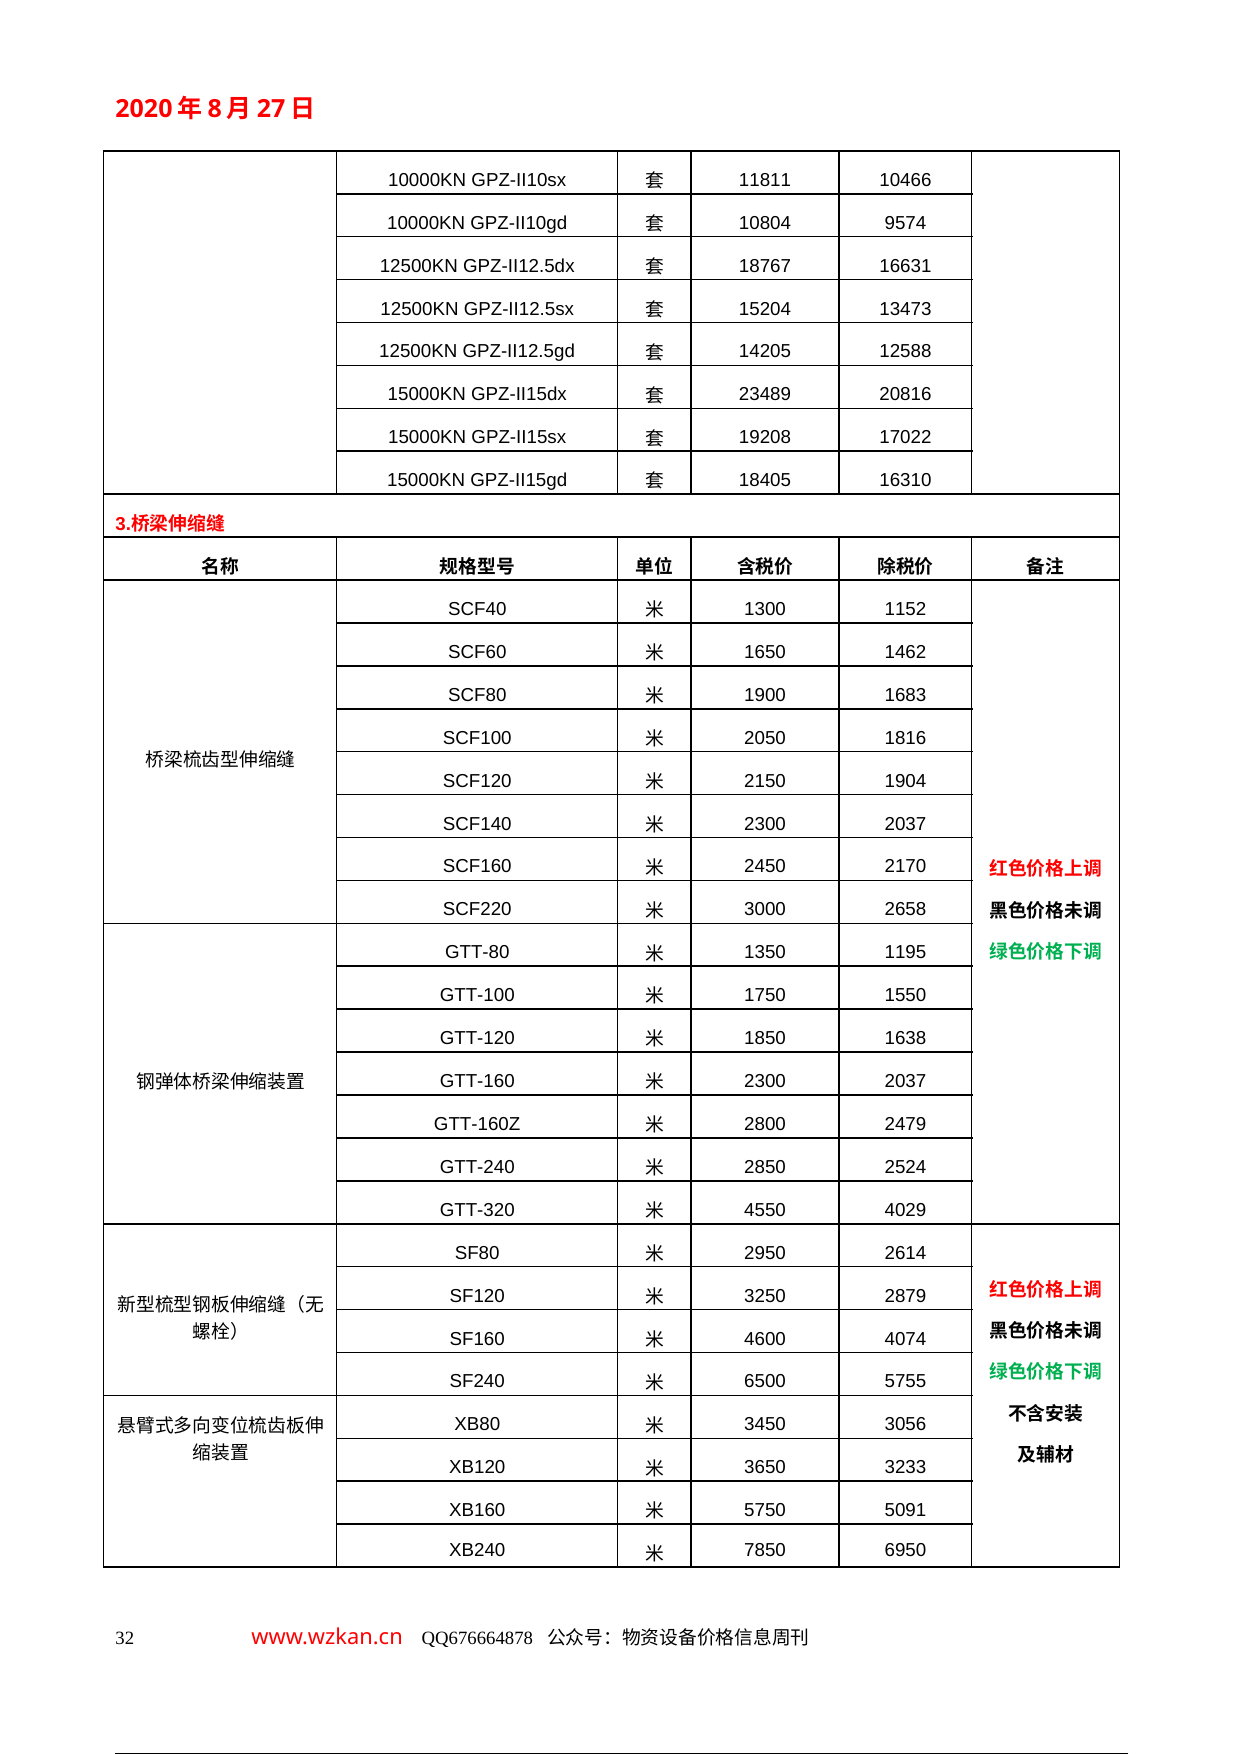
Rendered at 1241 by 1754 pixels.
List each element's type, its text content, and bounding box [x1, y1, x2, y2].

table_cell 9574 [840, 195, 971, 236]
table_cell 20816 [840, 366, 971, 407]
table_cell SCF220 [337, 881, 617, 922]
table_cell 套 [618, 409, 690, 450]
table_cell 2524 [840, 1139, 971, 1180]
table_cell 1195 [840, 924, 971, 965]
table_cell GTT-240 [337, 1139, 617, 1180]
table_cell 1350 [692, 924, 838, 965]
table_cell SCF160 [337, 838, 617, 879]
table_cell GTT-80 [337, 924, 617, 965]
table_cell 套 [618, 237, 690, 279]
table_cell SF80 [337, 1225, 617, 1266]
table_cell 米 [618, 710, 690, 751]
table_cell 含税价 [692, 538, 838, 579]
table_cell 米 [618, 1353, 690, 1394]
table_cell 5091 [840, 1482, 971, 1523]
table_cell 米 [618, 1525, 690, 1566]
table_cell 2658 [840, 881, 971, 922]
table_cell 规格型号 [337, 538, 617, 579]
table_cell GTT-160Z [337, 1096, 617, 1137]
table_cell 米 [618, 1139, 690, 1180]
table_cell 6500 [692, 1353, 838, 1394]
table_cell SCF60 [337, 624, 617, 665]
table_cell 套 [618, 152, 690, 193]
table_cell GTT-320 [337, 1182, 617, 1223]
table_cell 5755 [840, 1353, 971, 1394]
table_cell 除税价 [840, 538, 971, 579]
table_cell GTT-100 [337, 967, 617, 1008]
table_cell 3450 [692, 1396, 838, 1437]
table_cell 新型梳型钢板伸缩缝（无螺栓） [104, 1225, 336, 1394]
table_cell 米 [618, 924, 690, 965]
table_cell 16310 [840, 452, 971, 493]
table_cell XB240 [337, 1525, 617, 1566]
table_cell 10804 [692, 195, 838, 236]
table_cell 米 [618, 1225, 690, 1266]
table_cell 11811 [692, 152, 838, 193]
table_cell 23489 [692, 366, 838, 407]
table_cell 1750 [692, 967, 838, 1008]
table_cell 5750 [692, 1482, 838, 1523]
table_cell SF160 [337, 1310, 617, 1352]
table_cell 套 [618, 366, 690, 407]
table_cell 4074 [840, 1310, 971, 1352]
table_cell 16631 [840, 237, 971, 279]
table_cell 15000KN GPZ-II15dx [337, 366, 617, 407]
table_cell 3250 [692, 1267, 838, 1309]
table_cell 17022 [840, 409, 971, 450]
table_cell 10000KN GPZ-II10gd [337, 195, 617, 236]
table_cell 4029 [840, 1182, 971, 1223]
table_cell 备注 [972, 538, 1119, 579]
table_cell 15000KN GPZ-II15sx [337, 409, 617, 450]
table_cell 1850 [692, 1010, 838, 1051]
table_cell 套 [618, 195, 690, 236]
table_cell 米 [618, 752, 690, 794]
table_cell 米 [618, 581, 690, 622]
table_cell 米 [618, 1010, 690, 1051]
table_cell 12500KN GPZ-II12.5gd [337, 323, 617, 364]
table_cell 2450 [692, 838, 838, 879]
table_cell 1638 [840, 1010, 971, 1051]
table_cell 14205 [692, 323, 838, 364]
table_cell 米 [618, 667, 690, 708]
table_cell 2150 [692, 752, 838, 794]
table_cell XB80 [337, 1396, 617, 1437]
table_cell 1650 [692, 624, 838, 665]
table_cell 12500KN GPZ-II12.5sx [337, 280, 617, 322]
table_cell 2479 [840, 1096, 971, 1137]
table_cell 2037 [840, 1053, 971, 1094]
table_cell 2614 [840, 1225, 971, 1266]
table_cell 米 [618, 838, 690, 879]
table_cell 12588 [840, 323, 971, 364]
table_cell 2037 [840, 795, 971, 837]
table_cell SCF100 [337, 710, 617, 751]
table_cell 7850 [692, 1525, 838, 1566]
table_cell SF240 [337, 1353, 617, 1394]
table_cell 3056 [840, 1396, 971, 1437]
table_cell 3650 [692, 1439, 838, 1480]
table_cell 套 [618, 280, 690, 322]
table_cell 1550 [840, 967, 971, 1008]
table_cell 套 [618, 323, 690, 364]
table_cell 1683 [840, 667, 971, 708]
table_cell 1152 [840, 581, 971, 622]
table_cell SF120 [337, 1267, 617, 1309]
table_cell 18767 [692, 237, 838, 279]
table_cell 19208 [692, 409, 838, 450]
table_cell 名称 [104, 538, 336, 579]
table_cell 10000KN GPZ-II10sx [337, 152, 617, 193]
table_cell 2950 [692, 1225, 838, 1266]
table_cell 1300 [692, 581, 838, 622]
table_cell 2879 [840, 1267, 971, 1309]
table_cell 3.桥梁伸缩缝 [104, 495, 1119, 536]
table_cell 套 [618, 452, 690, 493]
table_cell 4600 [692, 1310, 838, 1352]
table_cell 米 [618, 1267, 690, 1309]
table_cell SCF140 [337, 795, 617, 837]
table_cell SCF40 [337, 581, 617, 622]
table_cell 4550 [692, 1182, 838, 1223]
table_cell 2300 [692, 795, 838, 837]
table_cell 米 [618, 1310, 690, 1352]
table_cell 米 [618, 1053, 690, 1094]
table_cell 1900 [692, 667, 838, 708]
table_cell 10466 [840, 152, 971, 193]
table_cell 红色价格上调 黑色价格未调 绿色价格下调 [972, 581, 1119, 1223]
table_cell 悬臂式多向变位梳齿板伸缩装置 [104, 1396, 336, 1566]
table_cell 米 [618, 1096, 690, 1137]
table_cell XB160 [337, 1482, 617, 1523]
table_cell 米 [618, 967, 690, 1008]
table_cell GTT-160 [337, 1053, 617, 1094]
table_cell 米 [618, 1182, 690, 1223]
table_cell 18405 [692, 452, 838, 493]
table_cell 米 [618, 795, 690, 837]
table_cell 13473 [840, 280, 971, 322]
table_cell 米 [618, 624, 690, 665]
table_cell 6950 [840, 1525, 971, 1566]
table_cell 15000KN GPZ-II15gd [337, 452, 617, 493]
table_cell SCF80 [337, 667, 617, 708]
table_cell 3233 [840, 1439, 971, 1480]
table_cell 2800 [692, 1096, 838, 1137]
table_cell XB120 [337, 1439, 617, 1480]
table_cell GTT-120 [337, 1010, 617, 1051]
table_cell 钢弹体桥梁伸缩装置 [104, 924, 336, 1223]
table_cell 红色价格上调 黑色价格未调 绿色价格下调 不含安装 及辅材 [972, 1225, 1119, 1566]
table_cell 2050 [692, 710, 838, 751]
table_cell 1462 [840, 624, 971, 665]
table_cell 1816 [840, 710, 971, 751]
table_cell 2850 [692, 1139, 838, 1180]
table_cell 1904 [840, 752, 971, 794]
table_cell 单位 [618, 538, 690, 579]
table_cell 米 [618, 1482, 690, 1523]
table_cell 2300 [692, 1053, 838, 1094]
table_cell 2170 [840, 838, 971, 879]
table_cell 桥梁梳齿型伸缩缝 [104, 581, 336, 922]
table_cell 3000 [692, 881, 838, 922]
table_cell 米 [618, 881, 690, 922]
table_cell SCF120 [337, 752, 617, 794]
table_cell 15204 [692, 280, 838, 322]
table_cell 米 [618, 1396, 690, 1437]
table_cell 12500KN GPZ-II12.5dx [337, 237, 617, 279]
table_cell 米 [618, 1439, 690, 1480]
